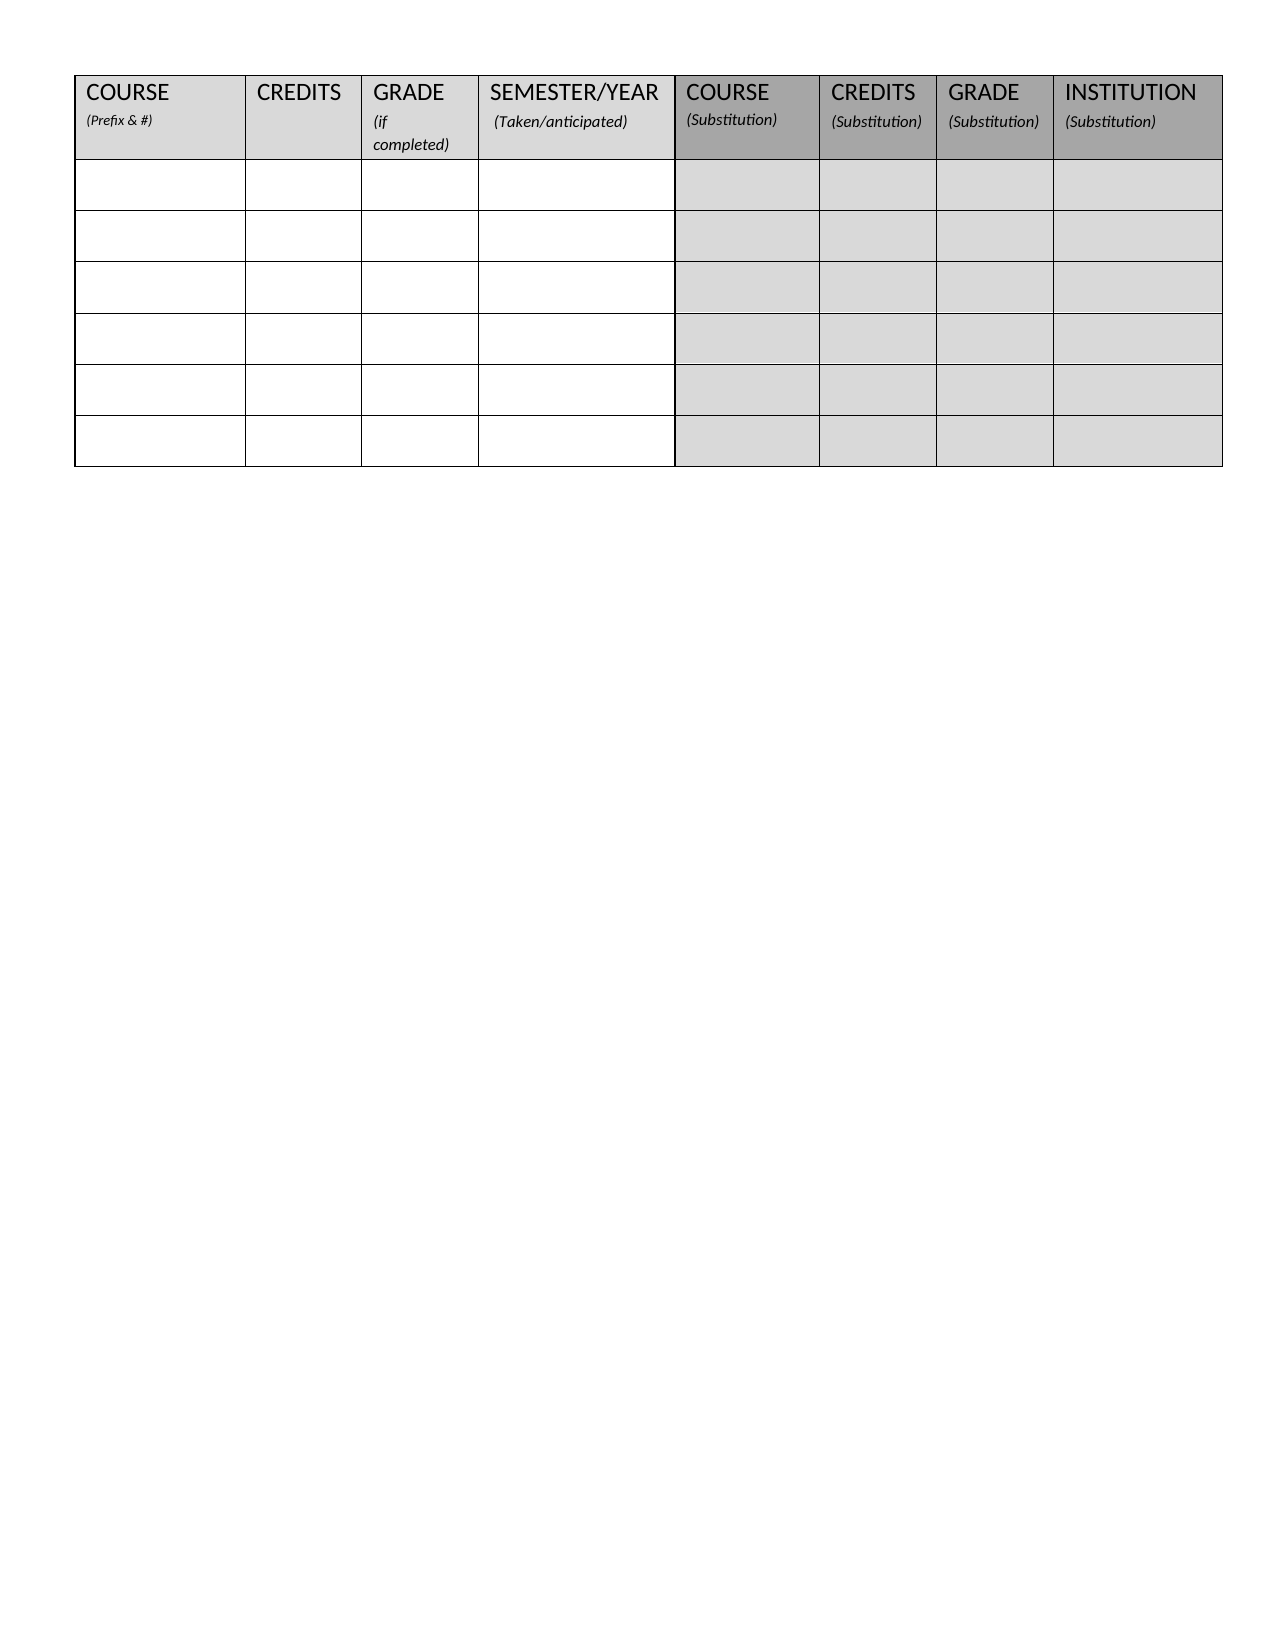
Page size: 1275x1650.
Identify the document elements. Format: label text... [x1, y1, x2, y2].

table_header CREDITS (Substitution) [820, 76, 936, 159]
table_cell [362, 262, 478, 312]
table_cell [479, 160, 674, 210]
table_cell [676, 314, 819, 363]
table_cell [479, 211, 674, 261]
table_cell [820, 262, 936, 312]
table_cell [76, 262, 245, 312]
table_cell [676, 416, 819, 466]
table_cell [1054, 365, 1222, 415]
table_cell [937, 211, 1053, 261]
table_cell [937, 262, 1053, 312]
table_cell [937, 314, 1053, 363]
table_cell [76, 365, 245, 415]
table_cell [76, 160, 245, 210]
table_cell [479, 262, 674, 312]
table_cell [362, 211, 478, 261]
table_cell [820, 365, 936, 415]
table_cell [820, 160, 936, 210]
table_cell [1054, 314, 1222, 363]
table_cell [246, 314, 361, 363]
table_cell [246, 365, 361, 415]
table_cell [362, 314, 478, 363]
table_cell [1054, 211, 1222, 261]
table_cell [76, 314, 245, 363]
table_cell [246, 416, 361, 466]
table_header SEMESTER/YEAR (Taken/anticipated) [479, 76, 674, 159]
table_cell [362, 160, 478, 210]
table_cell [362, 365, 478, 415]
table_cell [76, 416, 245, 466]
table_header INSTITUTION (Substitution) [1054, 76, 1222, 159]
table_cell [362, 416, 478, 466]
table_cell [246, 160, 361, 210]
table_cell [676, 365, 819, 415]
table_cell [479, 314, 674, 363]
table_header COURSE (Substitution) [676, 76, 819, 159]
table_cell [246, 211, 361, 261]
table_cell [479, 416, 674, 466]
table_cell [676, 211, 819, 261]
table_cell [820, 211, 936, 261]
table_cell [937, 160, 1053, 210]
table_header COURSE (Prefix & #) [76, 76, 245, 159]
table_cell [676, 262, 819, 312]
table_header CREDITS [246, 76, 361, 159]
table_cell [1054, 416, 1222, 466]
table_cell [76, 211, 245, 261]
table_cell [1054, 160, 1222, 210]
table_cell [479, 365, 674, 415]
table_cell [820, 416, 936, 466]
table_header GRADE (if completed) [362, 76, 478, 159]
table_cell [676, 160, 819, 210]
table_cell [937, 365, 1053, 415]
table_cell [246, 262, 361, 312]
table_header GRADE (Substitution) [937, 76, 1053, 159]
table_cell [1054, 262, 1222, 312]
table_cell [820, 314, 936, 363]
table_cell [937, 416, 1053, 466]
